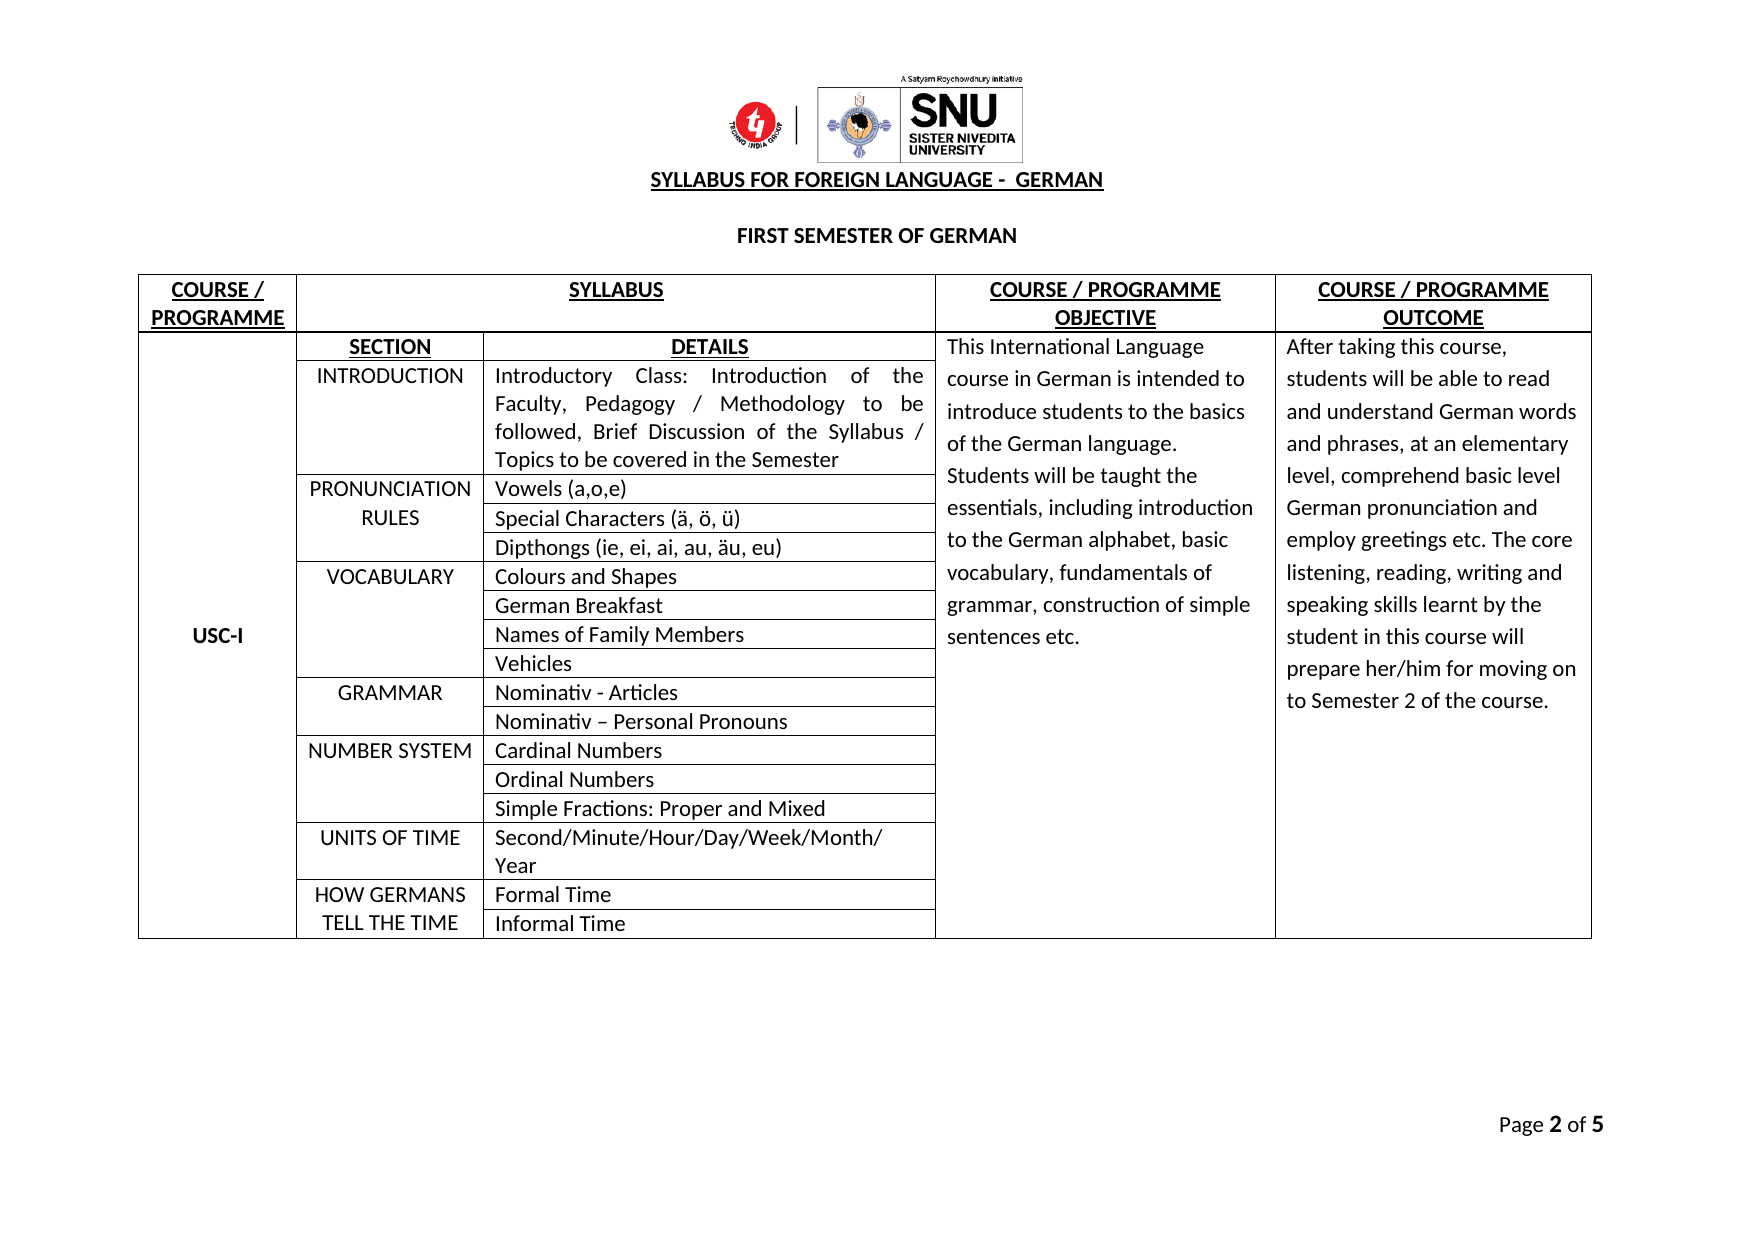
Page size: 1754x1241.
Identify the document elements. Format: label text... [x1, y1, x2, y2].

table_cell Dipthongs (ie, ei, ai, au, äu, eu) [484, 533, 935, 561]
table_cell HOW GERMANS TELL THE TIME [297, 880, 483, 937]
table_cell Introductory Class: Introduction of the Faculty, Pedagogy / Methodology to be followed, Brief Discussion of the Syllabus / Topics to be covered in the Semester [484, 361, 935, 473]
table_cell VOCABULARY [297, 562, 483, 677]
table_cell UNITS OF TIME [297, 823, 483, 879]
table_cell SECTION [297, 333, 483, 360]
table_cell Nominativ - Articles [484, 678, 935, 706]
table_cell Formal Time [484, 880, 935, 908]
table_cell Informal Time [484, 910, 935, 937]
table_cell Second/Minute/Hour/Day/Week/Month/Year [484, 823, 935, 879]
table_header COURSE / PROGRAMME OUTCOME [1276, 275, 1591, 331]
table_cell Nominativ – Personal Pronouns [484, 707, 935, 735]
table_cell Simple Fractions: Proper and Mixed [484, 794, 935, 822]
table_header COURSE / PROGRAMME [139, 275, 296, 331]
table_cell Ordinal Numbers [484, 765, 935, 793]
table_cell Special Characters (ä, ö, ü) [484, 504, 935, 532]
table_cell Vowels (a,o,e) [484, 475, 935, 503]
table_cell After taking this course, students will be able to read and understand German words and phrases, at an elementary level, comprehend basic level German pronunciation and employ greetings etc. The core listening, reading, writing and speaking skills learnt by the student in this course will prepare her/him for moving on to Semester 2 of the course. [1276, 333, 1591, 937]
table_cell German Breakfast [484, 591, 935, 619]
table_cell DETAILS [484, 333, 935, 360]
table_cell NUMBER SYSTEM [297, 736, 483, 822]
table_cell This International Language course in German is intended to introduce students to the basics of the German language. Students will be taught the essentials, including introduction to the German alphabet, basic vocabulary, fundamentals of grammar, construction of simple sentences etc. [936, 333, 1275, 937]
table_cell INTRODUCTION [297, 361, 483, 473]
table_cell PRONUNCIATION RULES [297, 475, 483, 561]
table_cell USC-I [139, 333, 296, 937]
table_cell GRAMMAR [297, 678, 483, 735]
table_cell Cardinal Numbers [484, 736, 935, 764]
table_header SYLLABUS [297, 275, 935, 331]
table_cell Colours and Shapes [484, 562, 935, 590]
table_cell Vehicles [484, 649, 935, 677]
table_cell Names of Family Members [484, 620, 935, 648]
picture [728, 73, 1026, 166]
table_header COURSE / PROGRAMME OBJECTIVE [936, 275, 1275, 331]
text FIRST SEMESTER OF GERMAN [150, 221, 1604, 249]
